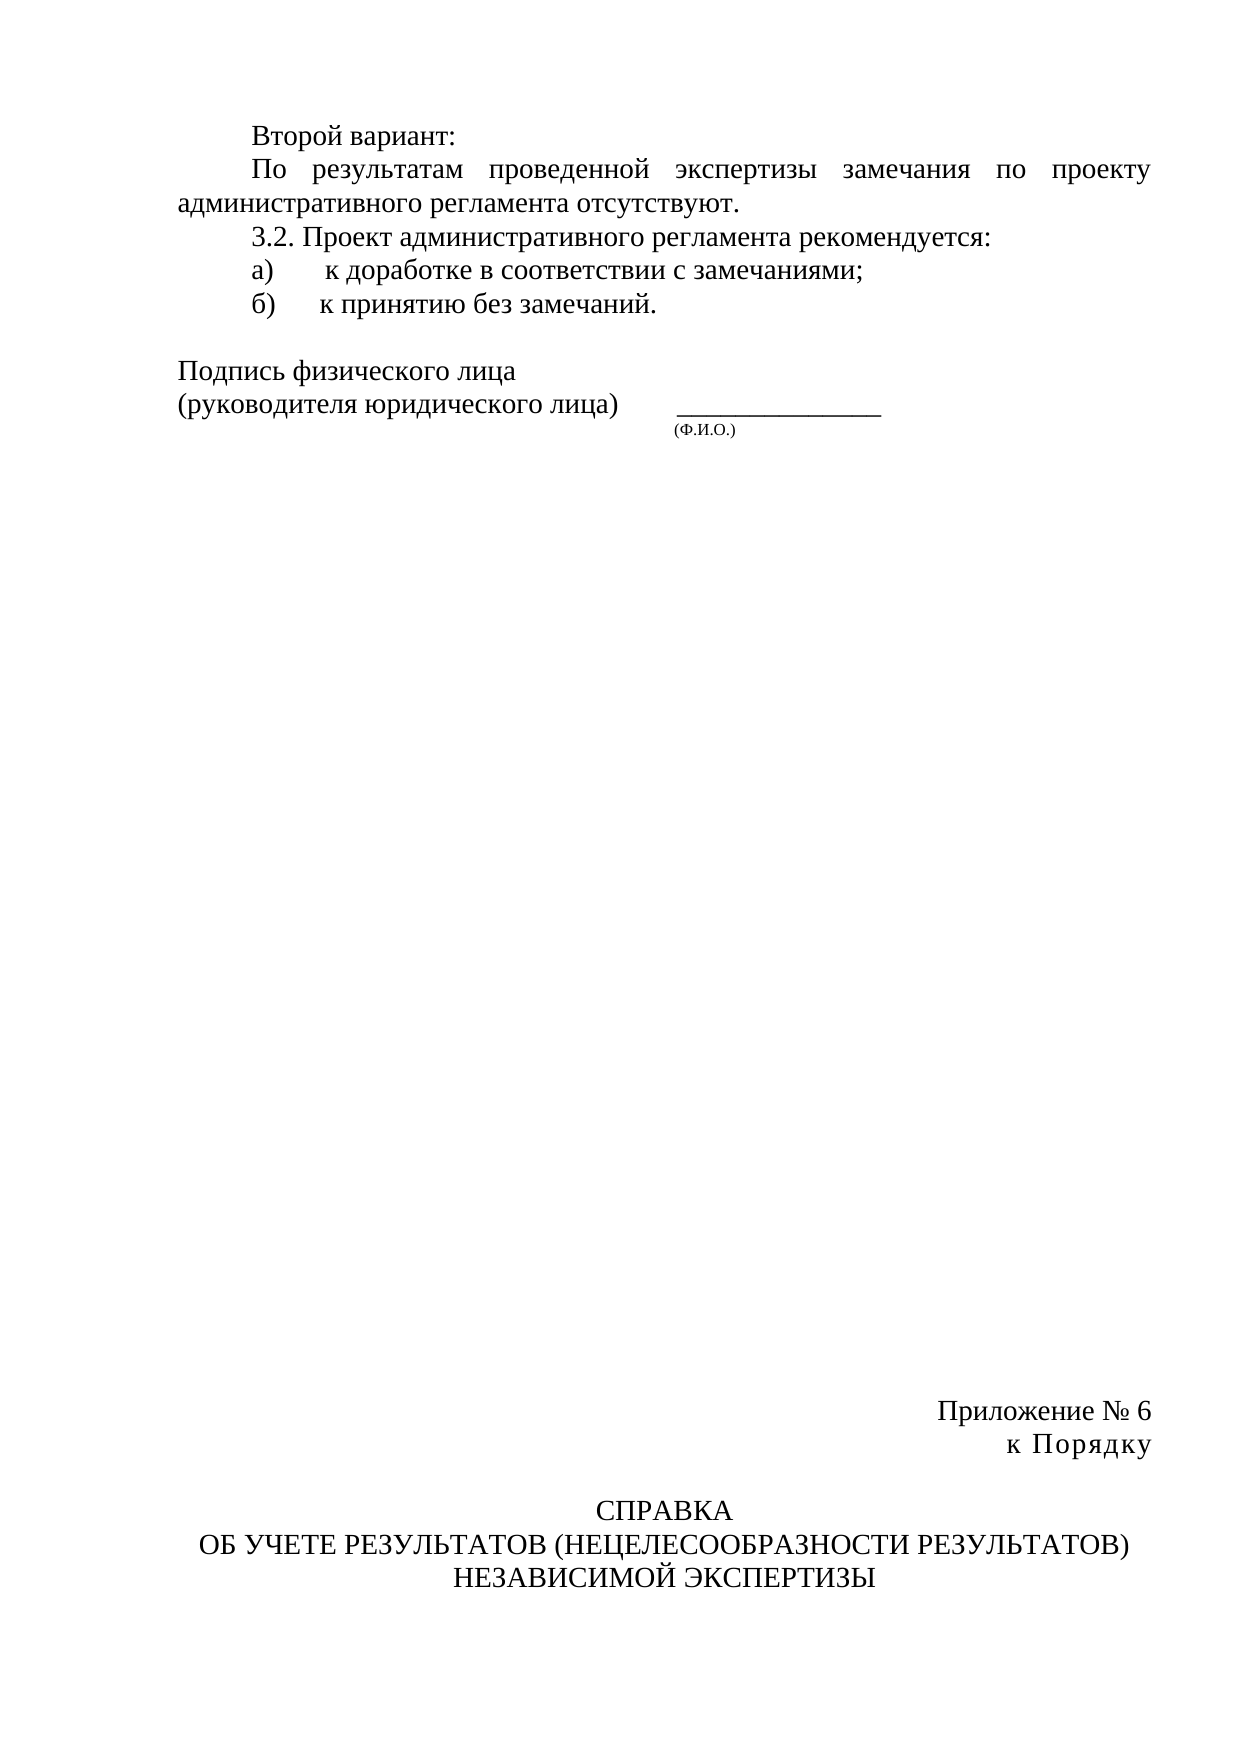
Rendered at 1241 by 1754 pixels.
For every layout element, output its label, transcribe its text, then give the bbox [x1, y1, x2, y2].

text (руководителя юридического лица) ______________ [177, 386, 1152, 420]
text Второй вариант: [177, 118, 1152, 152]
text (Ф.И.О.) [177, 420, 1152, 453]
text Приложение № 6 [177, 1393, 1152, 1426]
text По результатам проведенной экспертизы замечания по проекту административного регламента отсутствуют. [177, 152, 1152, 219]
text к Порядку [177, 1426, 1152, 1460]
text 3.2. Проект административного регламента рекомендуется: [177, 219, 1152, 252]
text б) к принятию без замечаний. [177, 286, 1152, 319]
text СПРАВКА [177, 1493, 1152, 1527]
text а) к доработке в соответствии с замечаниями; [177, 252, 1152, 286]
text ОБ УЧЕТЕ РЕЗУЛЬТАТОВ (НЕЦЕЛЕСООБРАЗНОСТИ РЕЗУЛЬТАТОВ) [177, 1527, 1152, 1560]
text НЕЗАВИСИМОЙ ЭКСПЕРТИЗЫ [177, 1560, 1152, 1594]
text Подпись физического лица [177, 353, 1152, 386]
